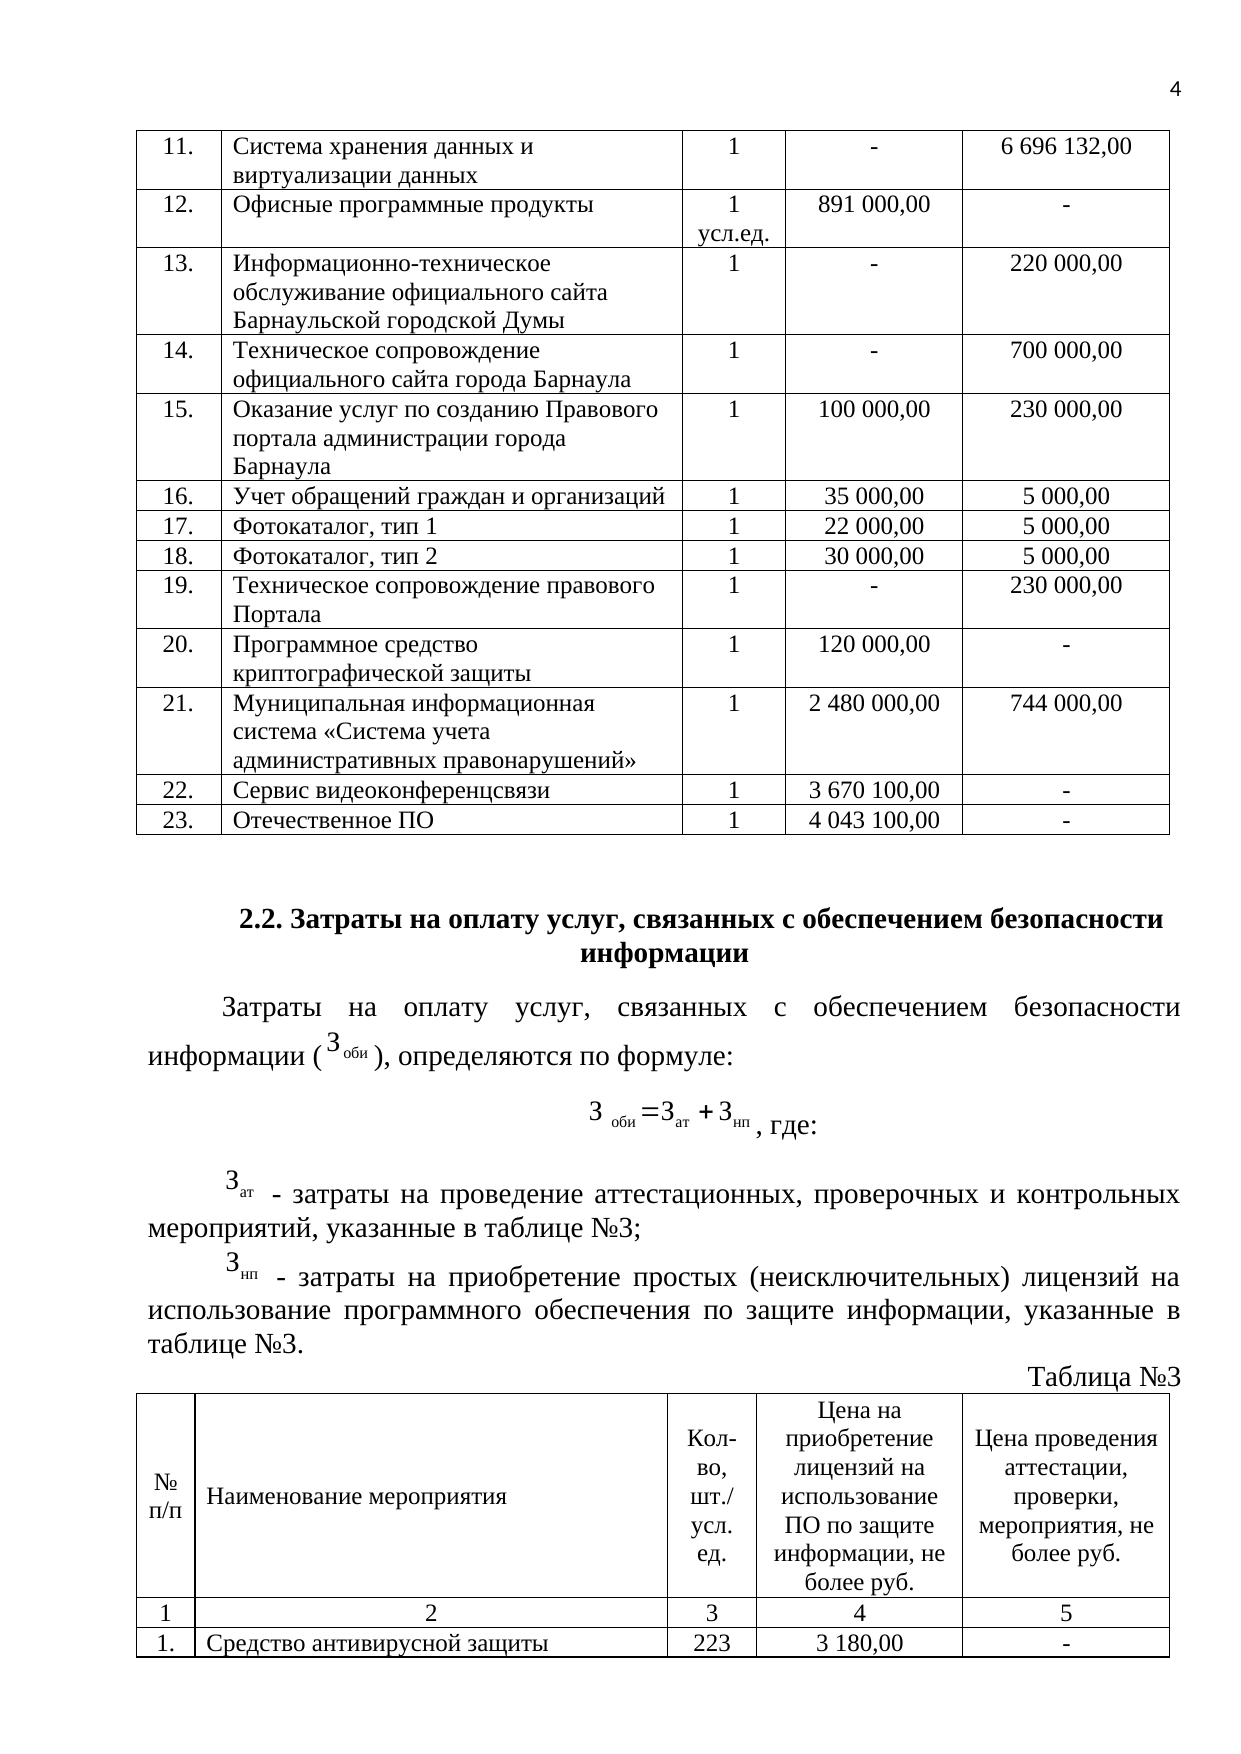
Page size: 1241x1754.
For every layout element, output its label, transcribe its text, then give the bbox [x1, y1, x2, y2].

table_cell Офисные программные продукты [222, 190, 682, 247]
text Затраты на оплату услуг, связанных с обеспечением безопасности информации (), определяются по формуле: [148, 989, 1181, 1071]
table_cell [137, 131, 221, 188]
table_header Цена проведения аттестации, проверки, мероприятия, не более руб. [963, 1394, 1169, 1597]
table_cell Техническое сопровождение официального сайта города Барнаула [222, 335, 682, 393]
table_cell 22 000,00 [786, 511, 962, 540]
table_cell 1 [683, 805, 785, 833]
table_cell 3 670 100,00 [786, 775, 962, 804]
table_cell 223 [668, 1628, 756, 1656]
table_cell 35 000,00 [786, 481, 962, 510]
table_header Наименование мероприятия [196, 1394, 667, 1597]
table_cell - [786, 131, 962, 188]
table_cell 100 000,00 [786, 394, 962, 480]
table_cell 1 [683, 571, 785, 628]
table_cell 230 000,00 [963, 571, 1169, 628]
table_cell 30 000,00 [786, 541, 962, 569]
table_cell 3 180,00 [757, 1628, 962, 1656]
text , где: [148, 1092, 1181, 1141]
table_cell - [963, 805, 1169, 833]
text Таблица №3 [148, 1359, 1181, 1393]
table_cell Техническое сопровождение правового Портала [222, 571, 682, 628]
table_cell 1 [683, 131, 785, 188]
table_cell 3 [668, 1598, 756, 1627]
table_cell [137, 481, 221, 510]
table_cell [137, 335, 221, 393]
table_cell 1 [683, 511, 785, 540]
table_cell 5 000,00 [963, 511, 1169, 540]
table_cell 1. [137, 1628, 194, 1656]
table_cell Муниципальная информационная система «Система учета административных правонарушений» [222, 688, 682, 774]
table_cell - [786, 335, 962, 393]
table_cell 1 [683, 629, 785, 687]
text - затраты на проведение аттестационных, проверочных и контрольных мероприятий, указанные в таблице №3; [148, 1162, 1181, 1243]
table_cell Сервис видеоконференцсвязи [222, 775, 682, 804]
table_cell [137, 805, 221, 833]
text 2.2. Затраты на оплату услуг, связанных с обеспечением безопасности информации [148, 902, 1181, 969]
table_cell 744 000,00 [963, 688, 1169, 774]
table_cell Средство антивирусной защиты [196, 1628, 667, 1656]
table_cell 1 [683, 688, 785, 774]
table_cell 1 усл.ед. [683, 190, 785, 247]
table_cell 4 [757, 1598, 962, 1627]
table_cell [137, 688, 221, 774]
table_cell Учет обращений граждан и организаций [222, 481, 682, 510]
table_cell 5 [963, 1598, 1169, 1627]
table_cell 1 [683, 335, 785, 393]
table_cell Фотокаталог, тип 1 [222, 511, 682, 540]
table_cell Программное средство криптографической защиты [222, 629, 682, 687]
table_cell 1 [683, 248, 785, 334]
table_header № п/п [137, 1394, 194, 1597]
table_cell [137, 511, 221, 540]
text - затраты на приобретение простых (неисключительных) лицензий на использование программного обеспечения по защите информации, указанные в таблице №3. [148, 1243, 1181, 1359]
table_cell 6 696 132,00 [963, 131, 1169, 188]
table_cell 220 000,00 [963, 248, 1169, 334]
table_cell [137, 541, 221, 569]
table_cell - [786, 571, 962, 628]
table_cell [137, 775, 221, 804]
table_cell Информационно-техническое обслуживание официального сайта Барнаульской городской Думы [222, 248, 682, 334]
table_cell Фотокаталог, тип 2 [222, 541, 682, 569]
table_cell 1 [683, 775, 785, 804]
table_cell - [963, 629, 1169, 687]
table_cell Отечественное ПО [222, 805, 682, 833]
table_cell [137, 190, 221, 247]
table_cell - [963, 1628, 1169, 1656]
table_cell 1 [137, 1598, 194, 1627]
table_cell 2 [196, 1598, 667, 1627]
table_cell [137, 571, 221, 628]
table_cell [137, 248, 221, 334]
table_cell 1 [683, 394, 785, 480]
table_cell [137, 394, 221, 480]
table_cell 1 [683, 481, 785, 510]
table_cell 120 000,00 [786, 629, 962, 687]
table_cell 4 043 100,00 [786, 805, 962, 833]
table_cell - [963, 190, 1169, 247]
table_cell [137, 629, 221, 687]
table_cell - [963, 775, 1169, 804]
table_cell Система хранения данных и виртуализации данных [222, 131, 682, 188]
table_header Кол-во, шт./ усл. ед. [668, 1394, 756, 1597]
table_cell 891 000,00 [786, 190, 962, 247]
table_header Цена на приобретение лицензий на использование ПО по защите информации, не более руб. [757, 1394, 962, 1597]
table_cell 5 000,00 [963, 541, 1169, 569]
table_cell - [786, 248, 962, 334]
table_cell 1 [683, 541, 785, 569]
table_cell 2 480 000,00 [786, 688, 962, 774]
table_cell 700 000,00 [963, 335, 1169, 393]
table_cell Оказание услуг по созданию Правового портала администрации города Барнаула [222, 394, 682, 480]
table_cell 5 000,00 [963, 481, 1169, 510]
table_cell 230 000,00 [963, 394, 1169, 480]
